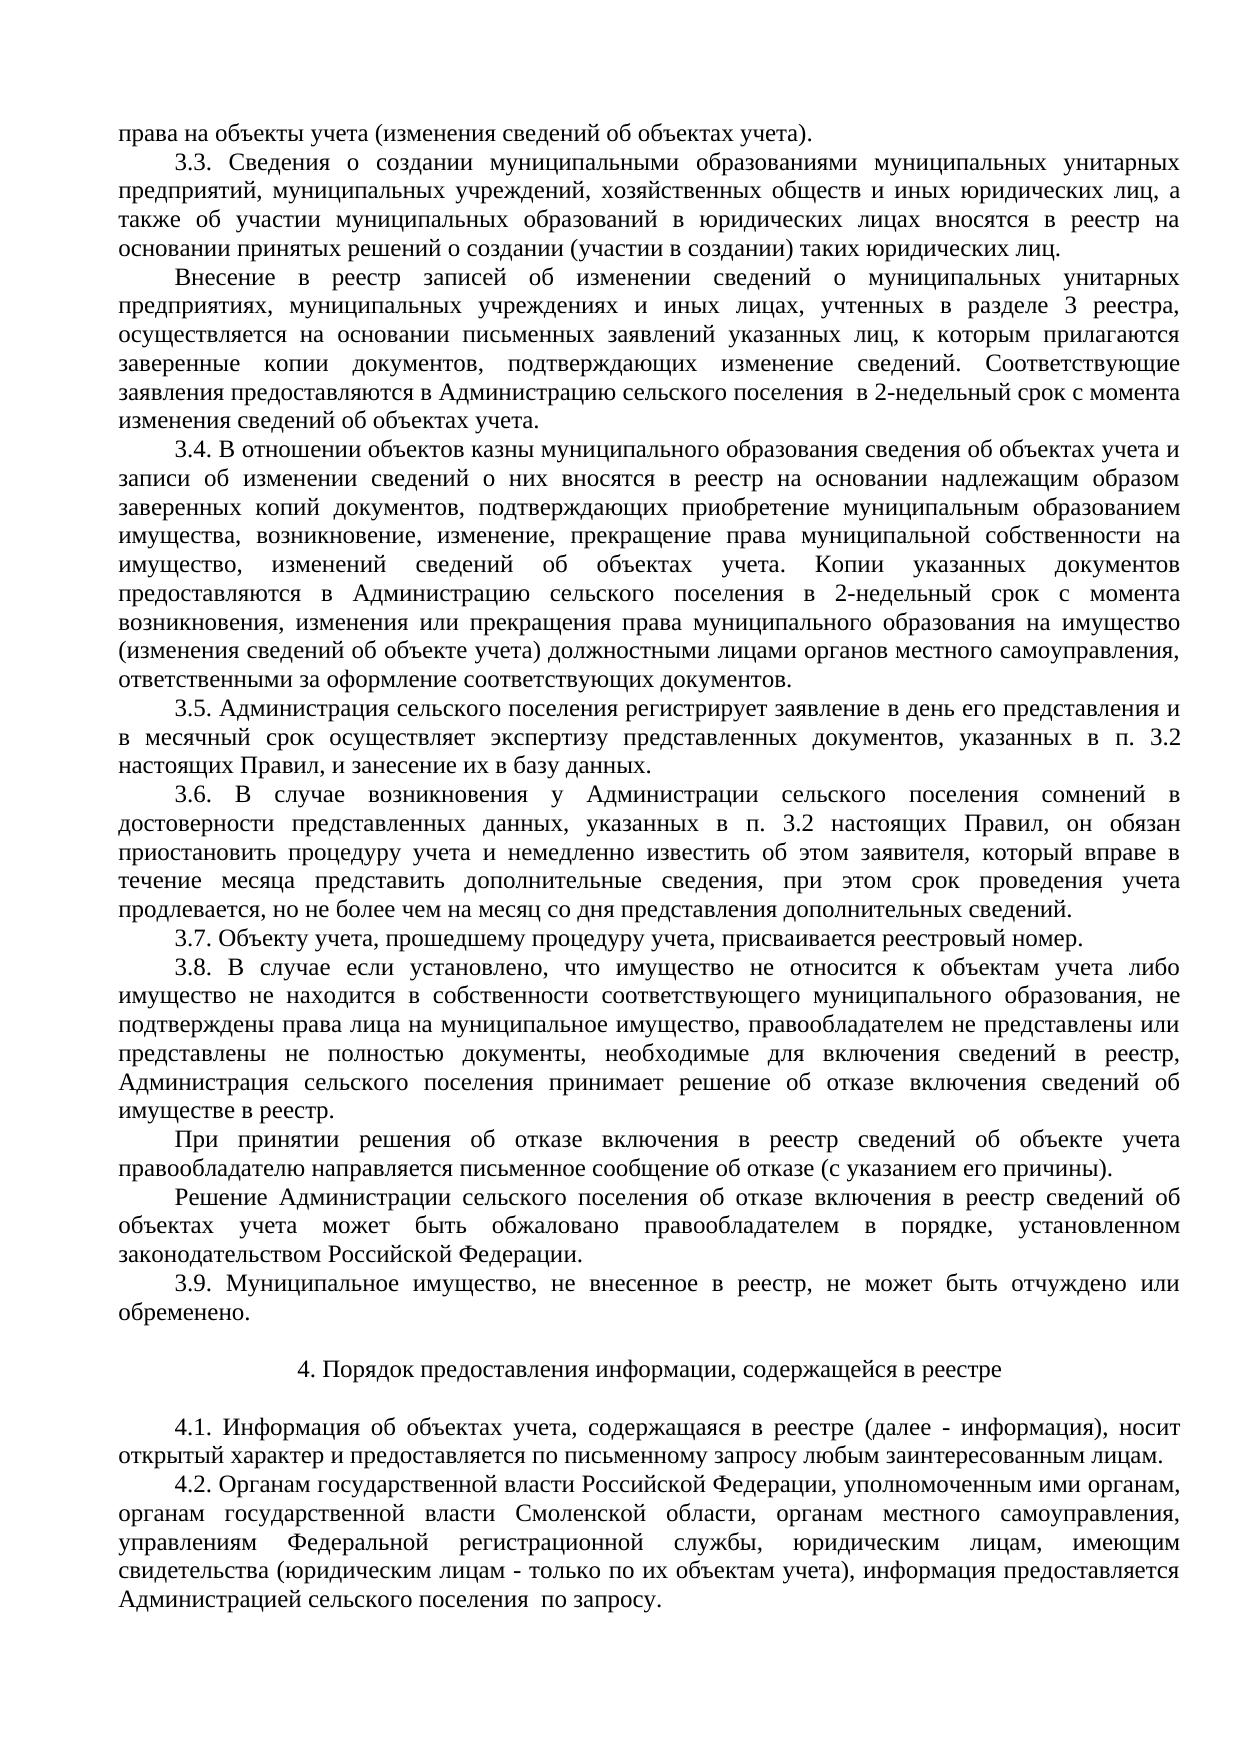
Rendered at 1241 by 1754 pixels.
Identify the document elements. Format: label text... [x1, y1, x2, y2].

text 4. Порядок предоставления информации, содержащейся в реестре [118, 1354, 1181, 1383]
text 3.6. В случае возникновения у Администрации сельского поселения сомнений в достоверности представленных данных, указанных в п. 3.2 настоящих Правил, он обязан приостановить процедуру учета и немедленно известить об этом заявителя, который вправе в течение месяца представить дополнительные сведения, при этом срок проведения учета продлевается, но не более чем на месяц со дня представления дополнительных сведений. [118, 779, 1181, 923]
text При принятии решения об отказе включения в реестр сведений об объекте учета правообладателю направляется письменное сообщение об отказе (с указанием его причины). [118, 1124, 1181, 1182]
text Внесение в реестр записей об изменении сведений о муниципальных унитарных предприятиях, муниципальных учреждениях и иных лицах, учтенных в разделе 3 реестра, осуществляется на основании письменных заявлений указанных лиц, к которым прилагаются заверенные копии документов, подтверждающих изменение сведений. Соответствующие заявления предоставляются в Администрацию сельского поселения в 2-недельный срок с момента изменения сведений об объектах учета. [118, 262, 1181, 434]
text 3.8. В случае если установлено, что имущество не относится к объектам учета либо имущество не находится в собственности соответствующего муниципального образования, не подтверждены права лица на муниципальное имущество, правообладателем не представлены или представлены не полностью документы, необходимые для включения сведений в реестр, Администрация сельского поселения принимает решение об отказе включения сведений об имуществе в реестр. [118, 952, 1181, 1124]
text 3.9. Муниципальное имущество, не внесенное в реестр, не может быть отчуждено или обременено. [118, 1268, 1181, 1326]
text 4.2. Органам государственной власти Российской Федерации, уполномоченным ими органам, органам государственной власти Смоленской области, органам местного самоуправления, управлениям Федеральной регистрационной службы, юридическим лицам, имеющим свидетельства (юридическим лицам - только по их объектам учета), информация предоставляется Администрацией сельского поселения по запросу. [118, 1469, 1181, 1613]
text 3.5. Администрация сельского поселения регистрирует заявление в день его представления и в месячный срок осуществляет экспертизу представленных документов, указанных в п. 3.2 настоящих Правил, и занесение их в базу данных. [118, 693, 1181, 779]
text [118, 118, 1181, 147]
text 3.7. Объекту учета, прошедшему процедуру учета, присваивается реестровый номер. [118, 923, 1181, 952]
text Решение Администрации сельского поселения об отказе включения в реестр сведений об объектах учета может быть обжаловано правообладателем в порядке, установленном законодательством Российской Федерации. [118, 1182, 1181, 1268]
text 3.4. В отношении объектов казны муниципального образования сведения об объектах учета и записи об изменении сведений о них вносятся в реестр на основании надлежащим образом заверенных копий документов, подтверждающих приобретение муниципальным образованием имущества, возникновение, изменение, прекращение права муниципальной собственности на имущество, изменений сведений об объектах учета. Копии указанных документов предоставляются в Администрацию сельского поселения в 2-недельный срок с момента возникновения, изменения или прекращения права муниципального образования на имущество (изменения сведений об объекте учета) должностными лицами органов местного самоуправления, ответственными за оформление соответствующих документов. [118, 434, 1181, 693]
text 4.1. Информация об объектах учета, содержащаяся в реестре (далее - информация), носит открытый характер и предоставляется по письменному запросу любым заинтересованным лицам. [118, 1412, 1181, 1469]
text 3.3. Сведения о создании муниципальными образованиями муниципальных унитарных предприятий, муниципальных учреждений, хозяйственных обществ и иных юридических лиц, а также об участии муниципальных образований в юридических лицах вносятся в реестр на основании принятых решений о создании (участии в создании) таких юридических лиц. [118, 147, 1181, 262]
